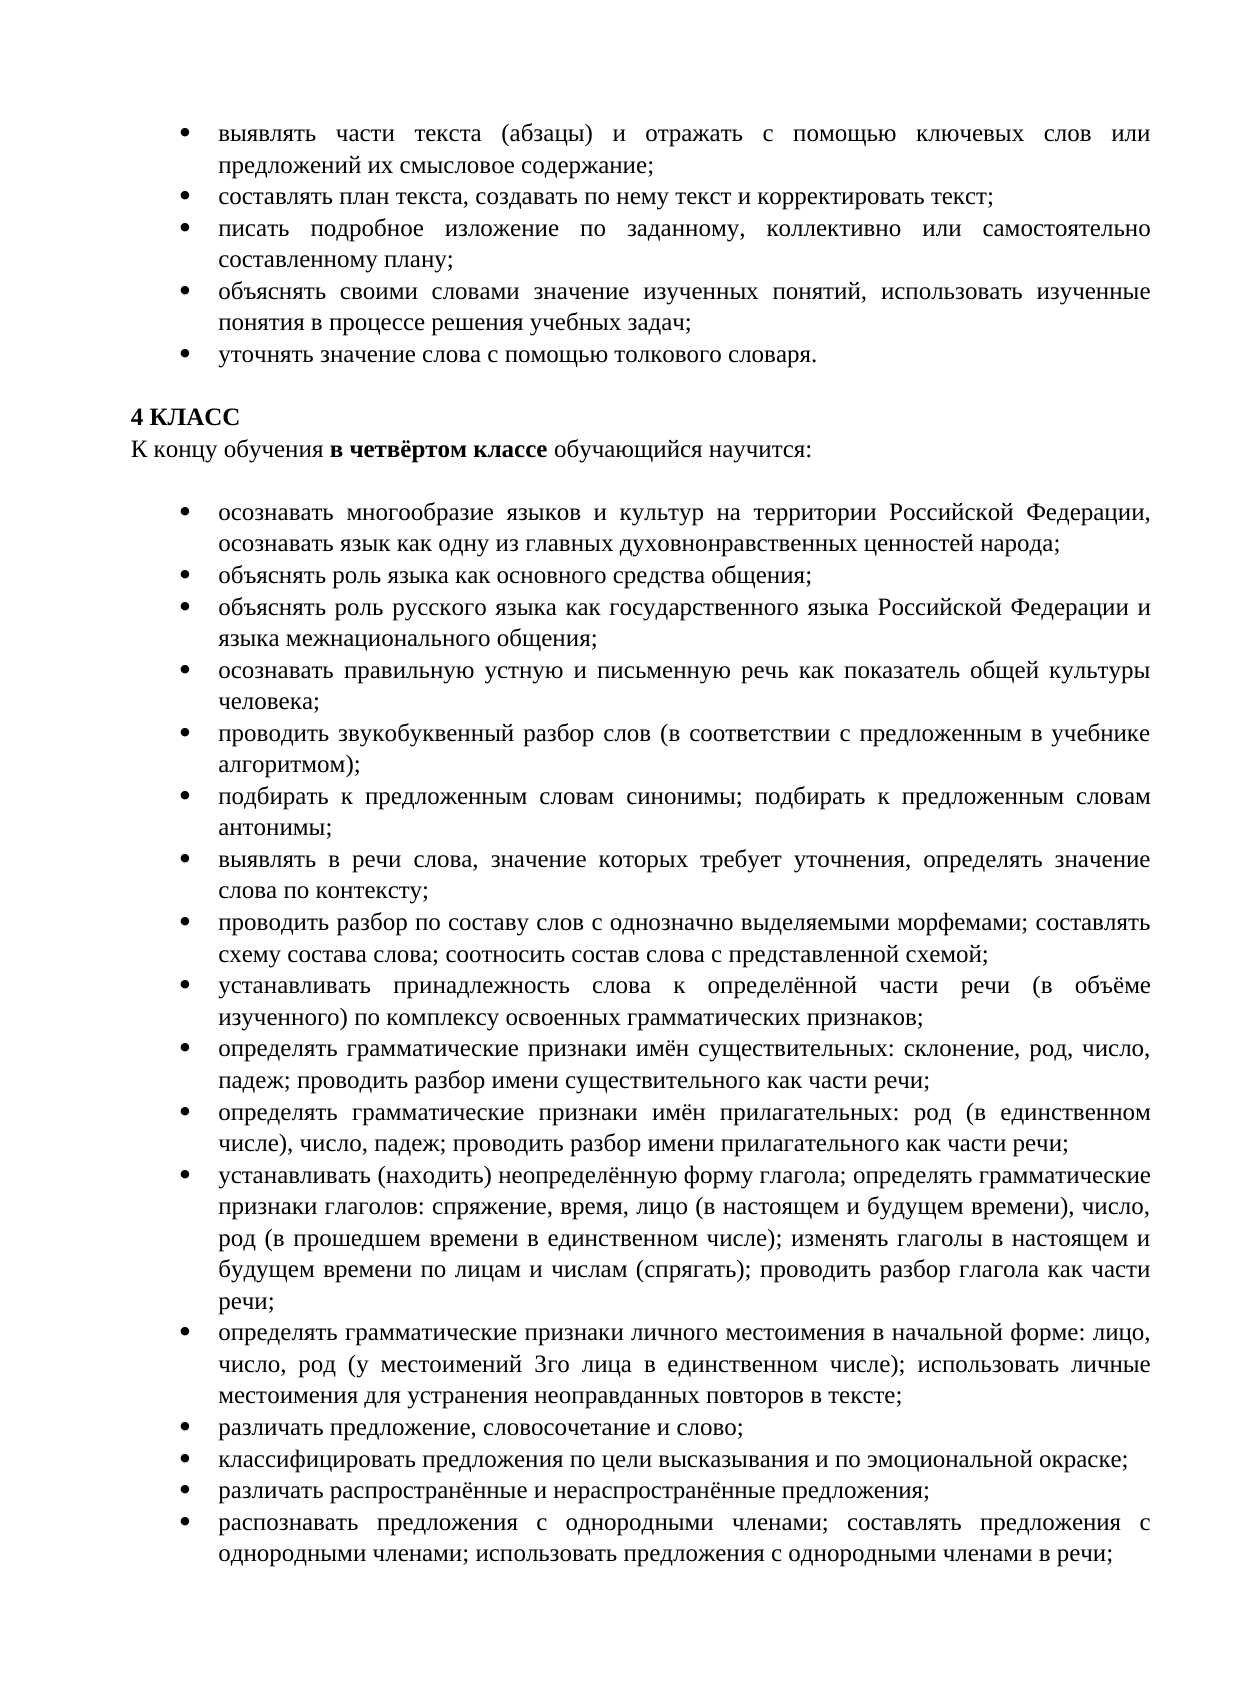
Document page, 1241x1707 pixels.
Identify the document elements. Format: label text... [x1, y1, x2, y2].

list выявлять части текста (абзацы) и отражать с помощью ключевых слов или предложений их смысловое содержание; [181, 118, 1152, 178]
text 4 КЛАСС [131, 402, 1152, 431]
list различать предложение, словосочетание и слово; [181, 1412, 1152, 1441]
list объяснять роль языка как основного средства общения; [181, 560, 1152, 589]
list уточнять значение слова с помощью толкового словаря. [181, 339, 1152, 368]
list осознавать правильную устную и письменную речь как показатель общей культуры человека; [181, 655, 1152, 715]
list классифицировать предложения по цели высказывания и по эмоциональной окраске; [181, 1444, 1152, 1472]
list проводить звуко­буквенный разбор слов (в соответствии с предложенным в учебнике алгоритмом); [181, 718, 1152, 778]
list объяснять своими словами значение изученных понятий, использовать изученные понятия в процессе решения учебных задач; [181, 276, 1152, 336]
list составлять план текста, создавать по нему текст и корректировать текст; [181, 181, 1152, 210]
list распознавать предложения с однородными членами; составлять предложения с однородными членами; использовать предложения с однородными членами в речи; [181, 1507, 1152, 1567]
list осознавать многообразие языков и культур на территории Российской Федерации, осознавать язык как одну из главных духовно­нравственных ценностей народа; [181, 497, 1152, 557]
list определять грамматические признаки личного местоимения в начальной форме: лицо, число, род (у местоимений 3­го лица в единственном числе); использовать личные местоимения для устранения неоправданных повторов в тексте; [181, 1317, 1152, 1409]
list проводить разбор по составу слов с однозначно выделяемыми морфемами; составлять схему состава слова; соотносить состав слова с представленной схемой; [181, 907, 1152, 967]
list писать подробное изложение по заданному, коллективно или самостоятельно составленному плану; [181, 213, 1152, 273]
list устанавливать принадлежность слова к определённой части речи (в объёме изученного) по комплексу освоенных грамматических признаков; [181, 970, 1152, 1031]
list различать распространённые и нераспространённые предложения; [181, 1475, 1152, 1504]
list устанавливать (находить) неопределённую форму глагола; определять грамматические признаки глаголов: спряжение, время, лицо (в настоящем и будущем времени), число, род (в прошедшем времени в единственном числе); изменять глаголы в настоящем и будущем времени по лицам и числам (спрягать); проводить разбор глагола как части речи; [181, 1160, 1152, 1315]
list подбирать к предложенным словам синонимы; подбирать к предложенным словам антонимы; [181, 781, 1152, 841]
list объяснять роль русского языка как государственного языка Российской Федерации и языка межнационального общения; [181, 592, 1152, 652]
list определять грамматические признаки имён существительных: склонение, род, число, падеж; проводить разбор имени существительного как части речи; [181, 1033, 1152, 1094]
list выявлять в речи слова, значение которых требует уточнения, определять значение слова по контексту; [181, 844, 1152, 904]
list определять грамматические признаки имён прилагательных: род (в единственном числе), число, падеж; проводить разбор имени прилагательного как части речи; [181, 1097, 1152, 1157]
text К концу обучения в четвёртом классе обучающийся научится: [131, 434, 1152, 462]
